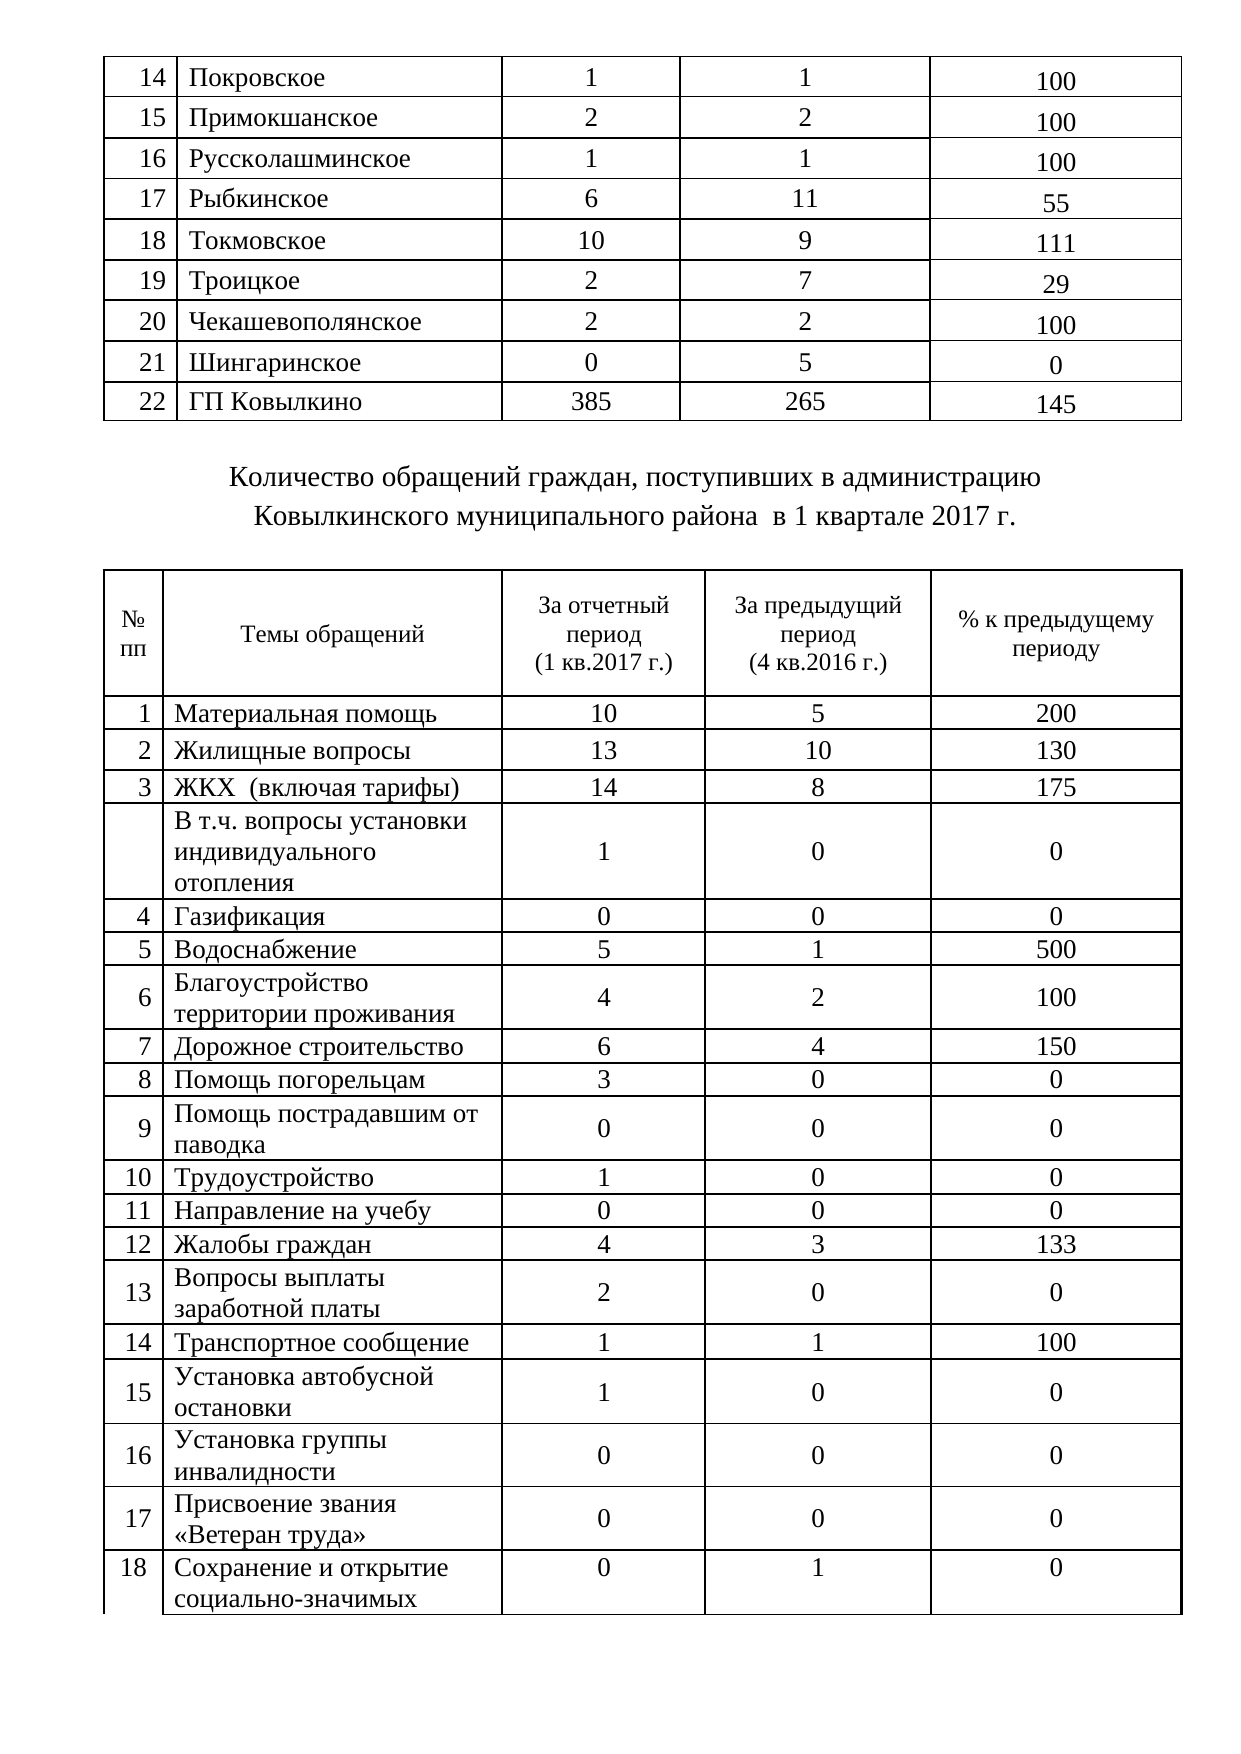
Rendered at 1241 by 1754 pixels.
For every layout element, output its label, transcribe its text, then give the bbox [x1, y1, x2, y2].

table_cell 0 [932, 1360, 1180, 1422]
table_cell 2 [503, 97, 679, 137]
table_cell 0 [706, 1064, 930, 1095]
table_cell 1 [706, 933, 930, 964]
table_cell 4 [503, 966, 704, 1028]
table_cell 0 [932, 1064, 1180, 1095]
table_cell 0 [932, 1487, 1180, 1549]
table_cell Благоустройство территории проживания [164, 966, 501, 1028]
table_cell 1 [681, 139, 929, 177]
text Ковылкинского муниципального района в 1 квартале 2017 г. [89, 498, 1181, 531]
table_cell 29 [931, 260, 1181, 299]
table_cell 1 [503, 139, 679, 177]
table_cell 100 [931, 97, 1181, 137]
table_cell 8 [706, 771, 930, 802]
table_cell 0 [932, 1261, 1180, 1323]
table_cell 16 [105, 139, 176, 177]
table_cell 1 [105, 697, 162, 728]
table_cell 150 [932, 1030, 1180, 1062]
table_cell 22 [105, 383, 176, 419]
table_cell Установка группы инвалидности [164, 1424, 501, 1486]
table_cell 2 [681, 97, 929, 137]
table_cell 0 [503, 1195, 704, 1226]
table_cell 6 [503, 179, 679, 218]
table_cell 10 [503, 697, 704, 728]
table_cell 100 [931, 138, 1181, 177]
table_cell 3 [105, 771, 162, 802]
table_cell Шингаринское [178, 342, 501, 381]
table_header № пп [105, 571, 162, 695]
table_cell ГП Ковылкино [178, 383, 501, 419]
table_cell 1 [706, 1551, 930, 1613]
table_cell 2 [681, 301, 929, 340]
table_cell 14 [503, 771, 704, 802]
table_cell 11 [105, 1195, 162, 1226]
table_cell Дорожное строительство [164, 1030, 501, 1062]
table_cell 7 [681, 261, 929, 299]
table_cell Установка автобусной остановки [164, 1360, 501, 1422]
table_cell 5 [503, 933, 704, 964]
table_cell 133 [932, 1228, 1180, 1259]
table_cell 1 [706, 1325, 930, 1358]
table_cell 0 [706, 1097, 930, 1159]
table_cell Троицкое [178, 261, 501, 299]
table_cell 13 [503, 730, 704, 769]
text Количество обращений граждан, поступивших в администрацию [89, 459, 1181, 493]
table_cell 19 [105, 261, 176, 299]
table_cell 0 [706, 1261, 930, 1323]
table_cell 14 [105, 1325, 162, 1358]
table_cell 2 [503, 261, 679, 299]
table_cell 17 [105, 179, 176, 218]
table_cell Помощь пострадавшим от паводка [164, 1097, 501, 1159]
table_cell 500 [932, 933, 1180, 964]
table_cell 0 [931, 341, 1181, 381]
table_header За отчетный период (1 кв.2017 г.) [503, 571, 704, 695]
table_cell 130 [932, 730, 1180, 769]
table_cell 0 [932, 1161, 1180, 1192]
table_cell Вопросы выплаты заработной платы [164, 1261, 501, 1323]
table_cell 15 [105, 1360, 162, 1422]
table_cell Жалобы граждан [164, 1228, 501, 1259]
table_cell 100 [931, 57, 1181, 96]
table_cell 111 [931, 219, 1181, 259]
table_cell 4 [706, 1030, 930, 1062]
table_cell Примокшанское [178, 97, 501, 137]
table_cell 0 [932, 1195, 1180, 1226]
table_cell 18 [105, 220, 176, 259]
table_cell 1 [503, 804, 704, 897]
table_cell 0 [706, 1195, 930, 1226]
table_cell 13 [105, 1261, 162, 1323]
table_cell 3 [503, 1064, 704, 1095]
table_cell 8 [105, 1064, 162, 1095]
table_cell 17 [105, 1487, 162, 1549]
table_cell 9 [105, 1097, 162, 1159]
table_cell 4 [503, 1228, 704, 1259]
table_cell Присвоение звания «Ветеран труда» [164, 1487, 501, 1549]
table_cell 385 [503, 383, 679, 419]
table_cell 6 [105, 966, 162, 1028]
table_cell Рыбкинское [178, 179, 501, 218]
table_cell 5 [105, 933, 162, 964]
table_cell Направление на учебу [164, 1195, 501, 1226]
table_cell 2 [706, 966, 930, 1028]
table_cell [105, 804, 162, 897]
table_cell 2 [503, 1261, 704, 1323]
table_header Темы обращений [164, 571, 501, 695]
table_cell 2 [503, 301, 679, 340]
table_cell 12 [105, 1228, 162, 1259]
table_cell 0 [503, 1424, 704, 1486]
table_cell 0 [932, 1097, 1180, 1159]
table_cell 0 [706, 1161, 930, 1192]
table_cell 4 [105, 900, 162, 931]
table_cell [164, 1551, 501, 1613]
table_cell 18 [105, 1551, 162, 1613]
table_cell 21 [105, 342, 176, 381]
table_cell 0 [706, 1360, 930, 1422]
table_cell 10 [503, 220, 679, 259]
table_cell 0 [503, 1551, 704, 1613]
table_cell 0 [932, 804, 1180, 897]
table_cell Трудоустройство [164, 1161, 501, 1192]
table_cell 1 [503, 1325, 704, 1358]
table_cell 0 [932, 900, 1180, 931]
table_cell 0 [503, 1097, 704, 1159]
table_cell Водоснабжение [164, 933, 501, 964]
table_cell 0 [503, 342, 679, 381]
table_cell 100 [932, 966, 1180, 1028]
table_cell 11 [681, 179, 929, 218]
table_cell 16 [105, 1424, 162, 1486]
table_cell Транспортное сообщение [164, 1325, 501, 1358]
table_cell 55 [931, 179, 1181, 218]
table_cell 1 [681, 57, 929, 96]
table_cell 2 [105, 730, 162, 769]
table_cell 10 [706, 730, 930, 769]
table_cell 145 [931, 382, 1181, 419]
table_cell 0 [932, 1424, 1180, 1486]
table_cell 265 [681, 383, 929, 419]
table_cell Газификация [164, 900, 501, 931]
table_cell Руссколашминское [178, 139, 501, 177]
table_cell Помощь погорельцам [164, 1064, 501, 1095]
table_cell 5 [706, 697, 930, 728]
table_cell 9 [681, 220, 929, 259]
table_cell 0 [503, 1487, 704, 1549]
table_cell В т.ч. вопросы установки индивидуального отопления [164, 804, 501, 897]
table_cell 0 [932, 1551, 1180, 1613]
table_cell 15 [105, 97, 176, 137]
table_cell 1 [503, 57, 679, 96]
table_cell 1 [503, 1360, 704, 1422]
table_cell 0 [706, 804, 930, 897]
table_cell Чекашевополянское [178, 301, 501, 340]
table_cell 14 [105, 57, 176, 96]
table_cell 3 [706, 1228, 930, 1259]
table_cell 20 [105, 301, 176, 340]
table_cell 0 [706, 1424, 930, 1486]
table_cell 1 [503, 1161, 704, 1192]
table_header За предыдущий период (4 кв.2016 г.) [706, 571, 930, 695]
table_cell 100 [932, 1325, 1180, 1358]
table_cell 0 [503, 900, 704, 931]
table_cell 0 [706, 900, 930, 931]
table_cell 100 [931, 300, 1181, 340]
table_cell 200 [932, 697, 1180, 728]
table_cell 10 [105, 1161, 162, 1192]
table_cell 6 [503, 1030, 704, 1062]
table_cell 5 [681, 342, 929, 381]
table_cell 0 [706, 1487, 930, 1549]
table_cell Материальная помощь [164, 697, 501, 728]
table_cell Жилищные вопросы [164, 730, 501, 769]
table_cell ЖКХ (включая тарифы) [164, 771, 501, 802]
table_header % к предыдущему периоду [932, 571, 1180, 695]
table_cell Покровское [178, 57, 501, 96]
table_cell 175 [932, 771, 1180, 802]
table_cell 7 [105, 1030, 162, 1062]
table_cell Токмовское [178, 220, 501, 259]
